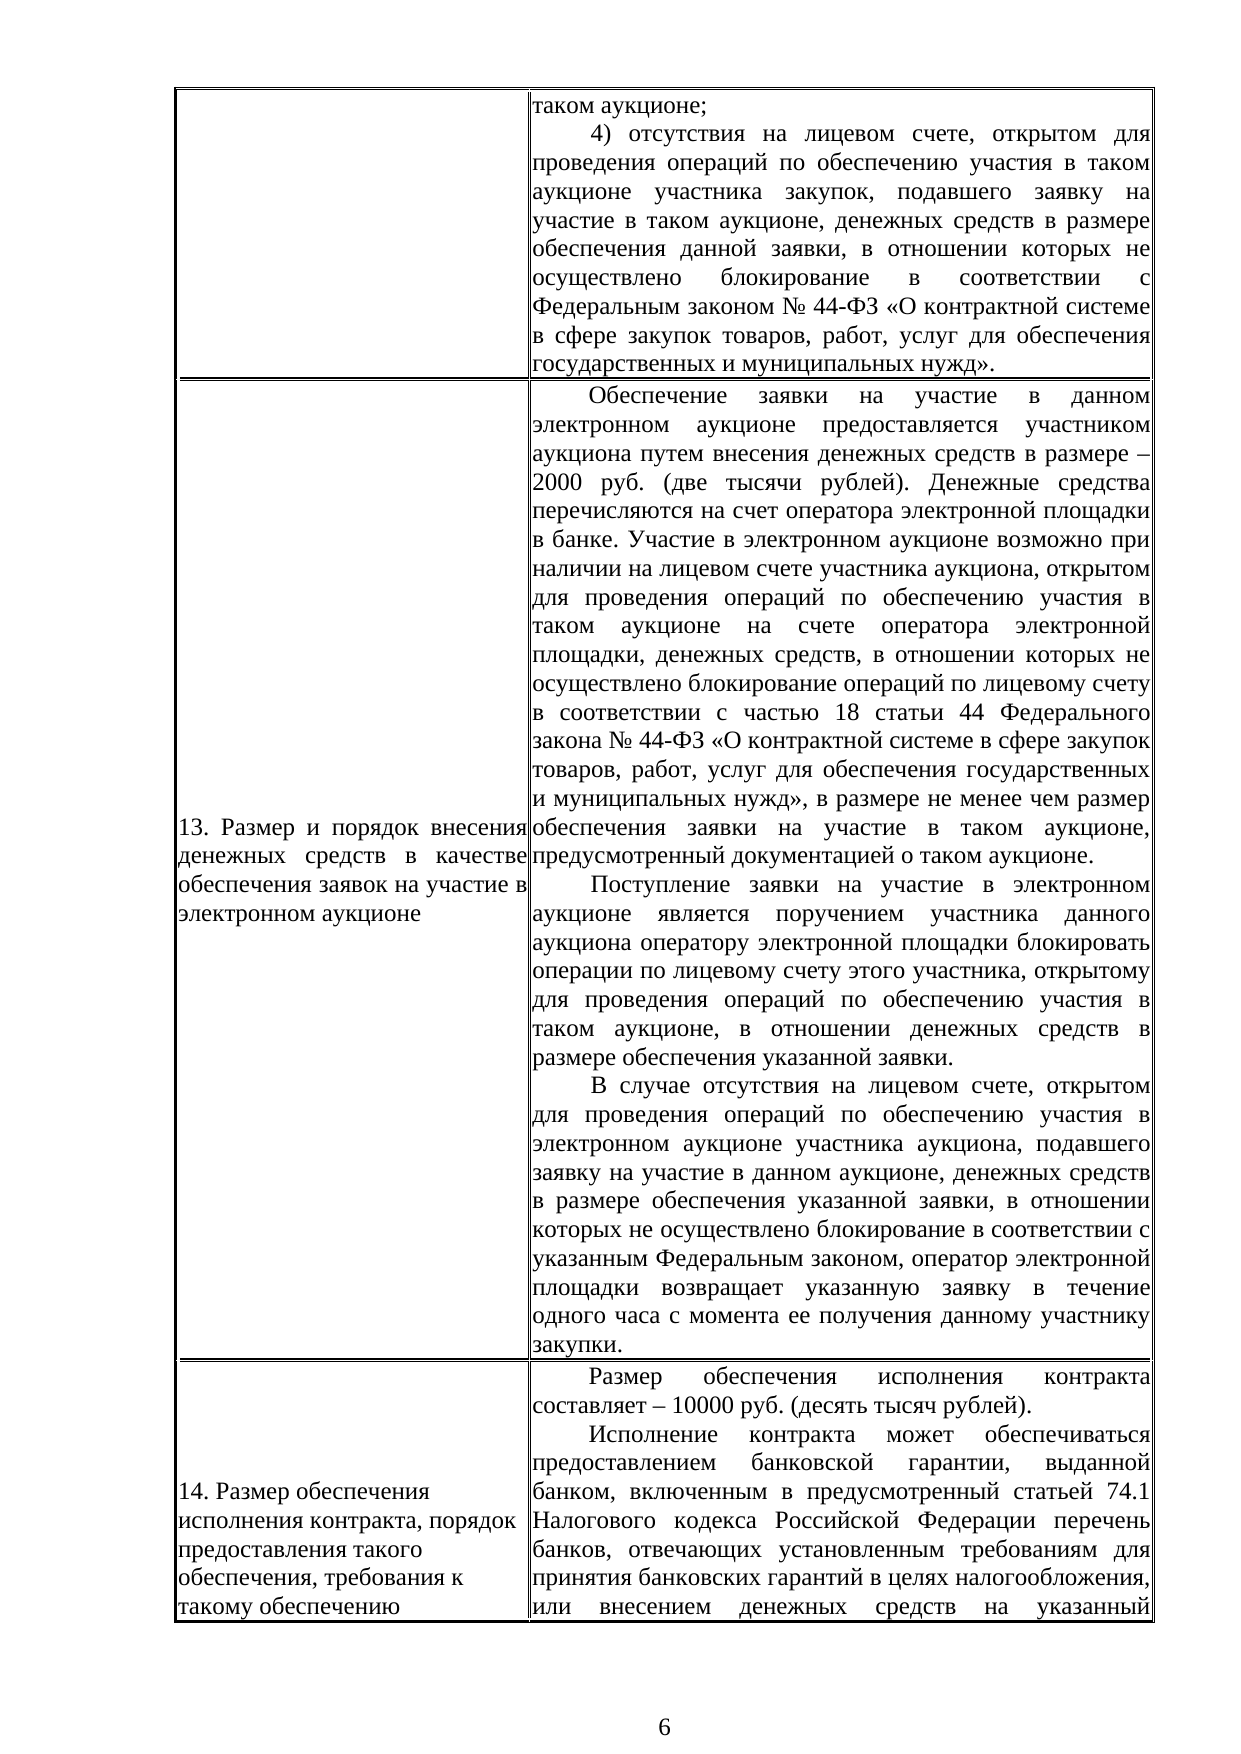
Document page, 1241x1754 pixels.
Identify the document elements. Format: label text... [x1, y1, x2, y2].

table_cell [530, 90, 1152, 377]
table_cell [530, 1358, 1152, 1620]
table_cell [177, 1358, 530, 1620]
table_cell 13. Размер и порядок внесения денежных средств в качестве обеспечения заявок на участие в электронном аукционе [177, 377, 528, 1358]
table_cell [177, 90, 530, 377]
table_cell Обеспечение заявки на участие в данном электронном аукционе предоставляется участником аукциона путем внесения денежных средств в размере – 2000 руб. (две тысячи рублей). Денежные средства перечисляются на счет оператора электронной площадки в банке. Участие в электронном аукционе возможно при наличии на лицевом счете участника аукциона, открытом для проведения операций по обеспечению участия в таком аукционе на счете оператора электронной площадки, денежных средств, в отношении которых не осуществлено блокирование операций по лицевому счету в соответствии с частью 18 статьи 44 Федерального закона № 44-ФЗ «О контрактной системе в сфере закупок товаров, работ, услуг для обеспечения государственных и муниципальных нужд», в размере не менее чем размер обеспечения заявки на участие в таком аукционе, предусмотренный документацией о таком аукционе. Поступление заявки на участие в электронном аукционе является поручением участника данного аукциона оператору электронной площадки блокировать операции по лицевому счету этого участника, открытому для проведения операций по обеспечению участия в таком аукционе, в отношении денежных средств в размере обеспечения указанной заявки. В случае отсутствия на лицевом счете, открытом для проведения операций по обеспечению участия в электронном аукционе участника аукциона, подавшего заявку на участие в данном аукционе, денежных средств в размере обеспечения указанной заявки, в отношении которых не осуществлено блокирование в соответствии с указанным Федеральным законом, оператор электронной площадки возвращает указанную заявку в течение одного часа с момента ее получения данному участнику закупки. [531, 377, 1152, 1358]
